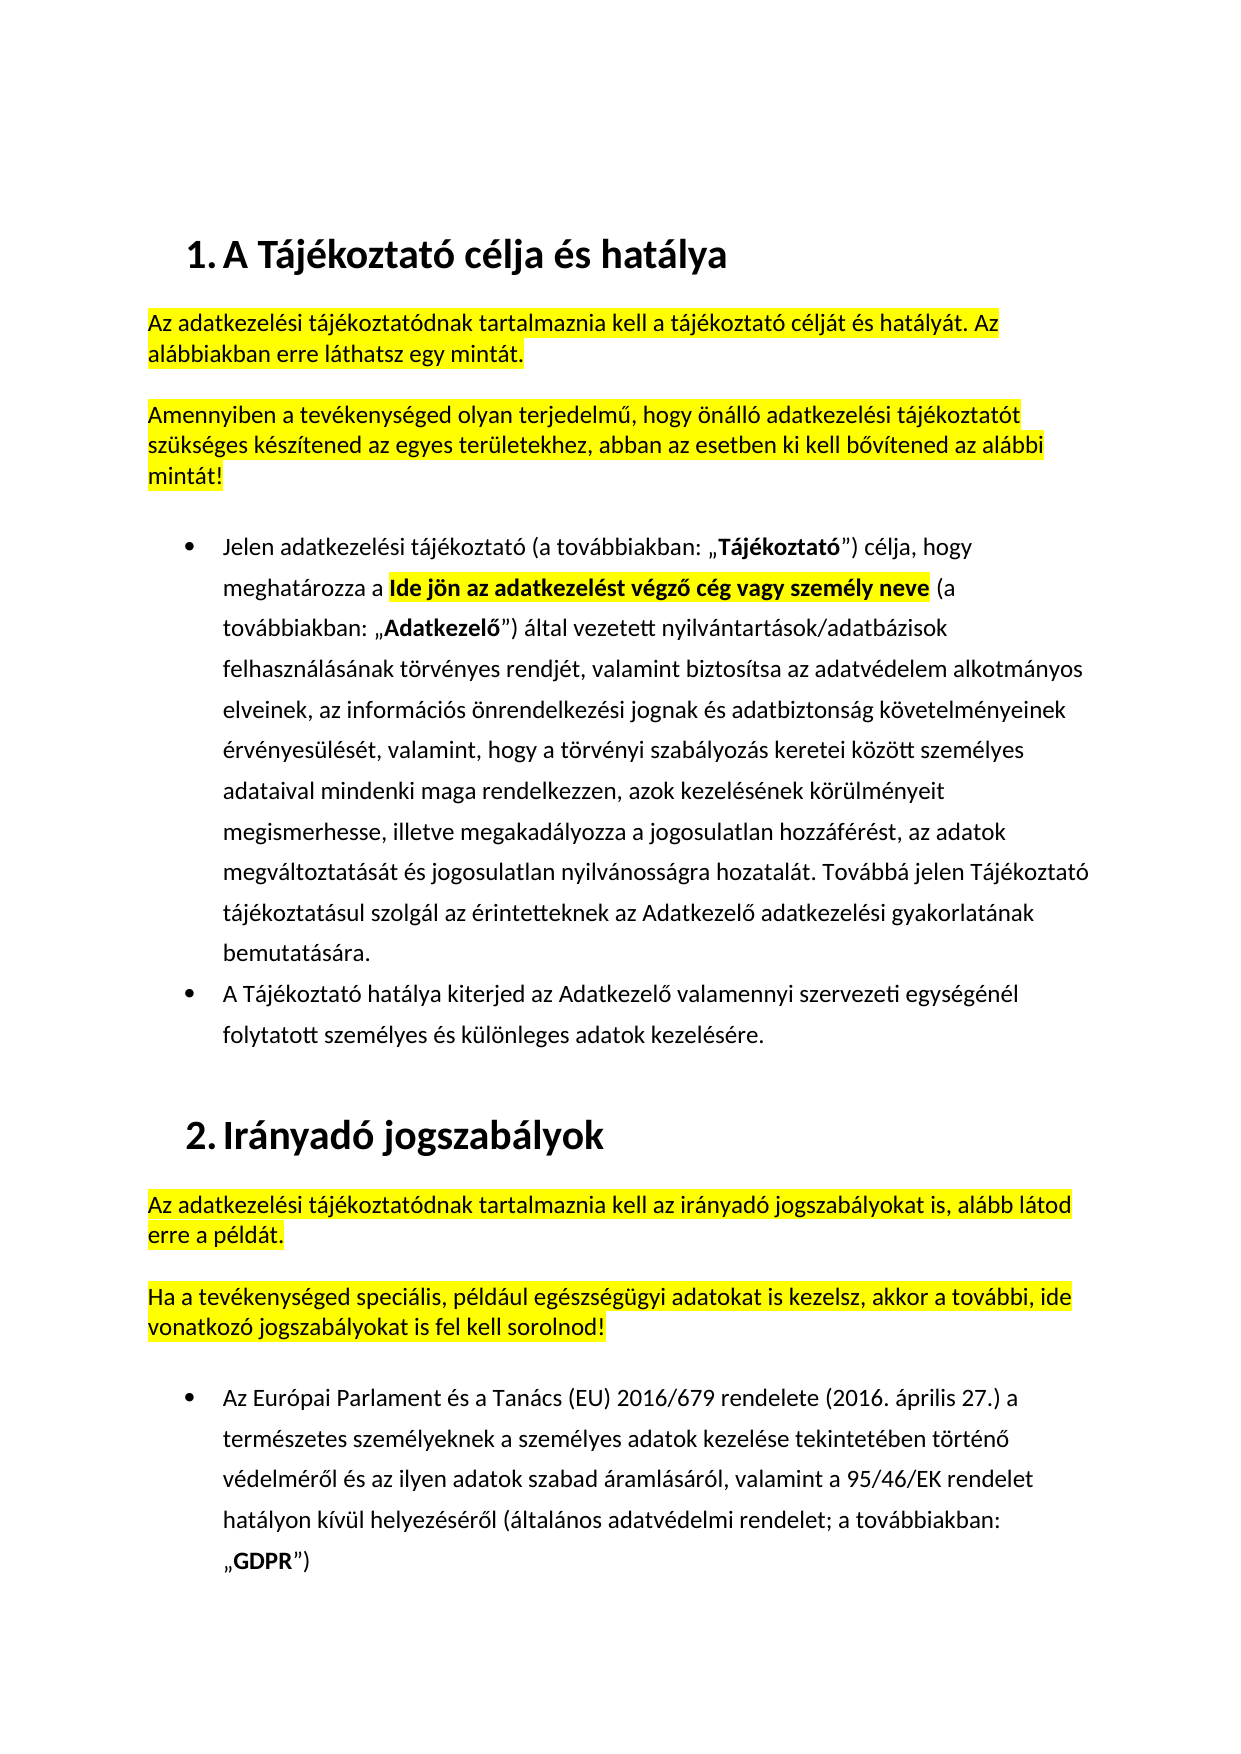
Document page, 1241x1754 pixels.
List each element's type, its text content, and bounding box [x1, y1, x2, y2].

list A Tájékoztató hatálya kiterjed az Adatkezelő valamennyi szervezeti egységénél folytatott személyes és különleges adatok kezelésére. [185, 968, 1093, 1049]
text Az adatkezelési tájékoztatódnak tartalmaznia kell a tájékoztató célját és hatályát. Az alábbiakban erre láthatsz egy mintát. [524, 308, 1093, 369]
text Amennyiben a tevékenységed olyan terjedelmű, hogy önálló adatkezelési tájékoztatót szükséges készítened az egyes területekhez, abban az esetben ki kell bővítened az alábbi mintát! [223, 399, 1093, 491]
subtitle A Tájékoztató célja és hatálya [185, 228, 1093, 278]
list Az Európai Parlament és a Tanács (EU) 2016/679 rendelete (2016. április 27.) a természetes személyeknek a személyes adatok kezelése tekintetében történő védelméről és az ilyen adatok szabad áramlásáról, valamint a 95/46/EK rendelet hatályon kívül helyezéséről (általános adatvédelmi rendelet; a továbbiakban: „GDPR”) [185, 1372, 1093, 1575]
text Ha a tevékenységed speciális, például egészségügyi adatokat is kezelsz, akkor a további, ide vonatkozó jogszabályokat is fel kell sorolnod! [606, 1281, 1093, 1342]
subtitle Irányadó jogszabályok [185, 1109, 1093, 1160]
list Jelen adatkezelési tájékoztató (a továbbiakban: „Tájékoztató”) célja, hogy meghatározza a Ide jön az adatkezelést végző cég vagy személy neve (a továbbiakban: „Adatkezelő”) által vezetett nyilvántartások/adatbázisok felhasználásának törvényes rendjét, valamint biztosítsa az adatvédelem alkotmányos elveinek, az információs önrendelkezési jognak és adatbiztonság követelményeinek érvényesülését, valamint, hogy a törvényi szabályozás keretei között személyes adataival mindenki maga rendelkezzen, azok kezelésének körülményeit megismerhesse, illetve megakadályozza a jogosulatlan hozzáférést, az adatok megváltoztatását és jogosulatlan nyilvánosságra hozatalát. Továbbá jelen Tájékoztató tájékoztatásul szolgál az érintetteknek az Adatkezelő adatkezelési gyakorlatának bemutatására. [185, 521, 1093, 968]
text Az adatkezelési tájékoztatódnak tartalmaznia kell az irányadó jogszabályokat is, alább látod erre a példát. [148, 1189, 1093, 1250]
